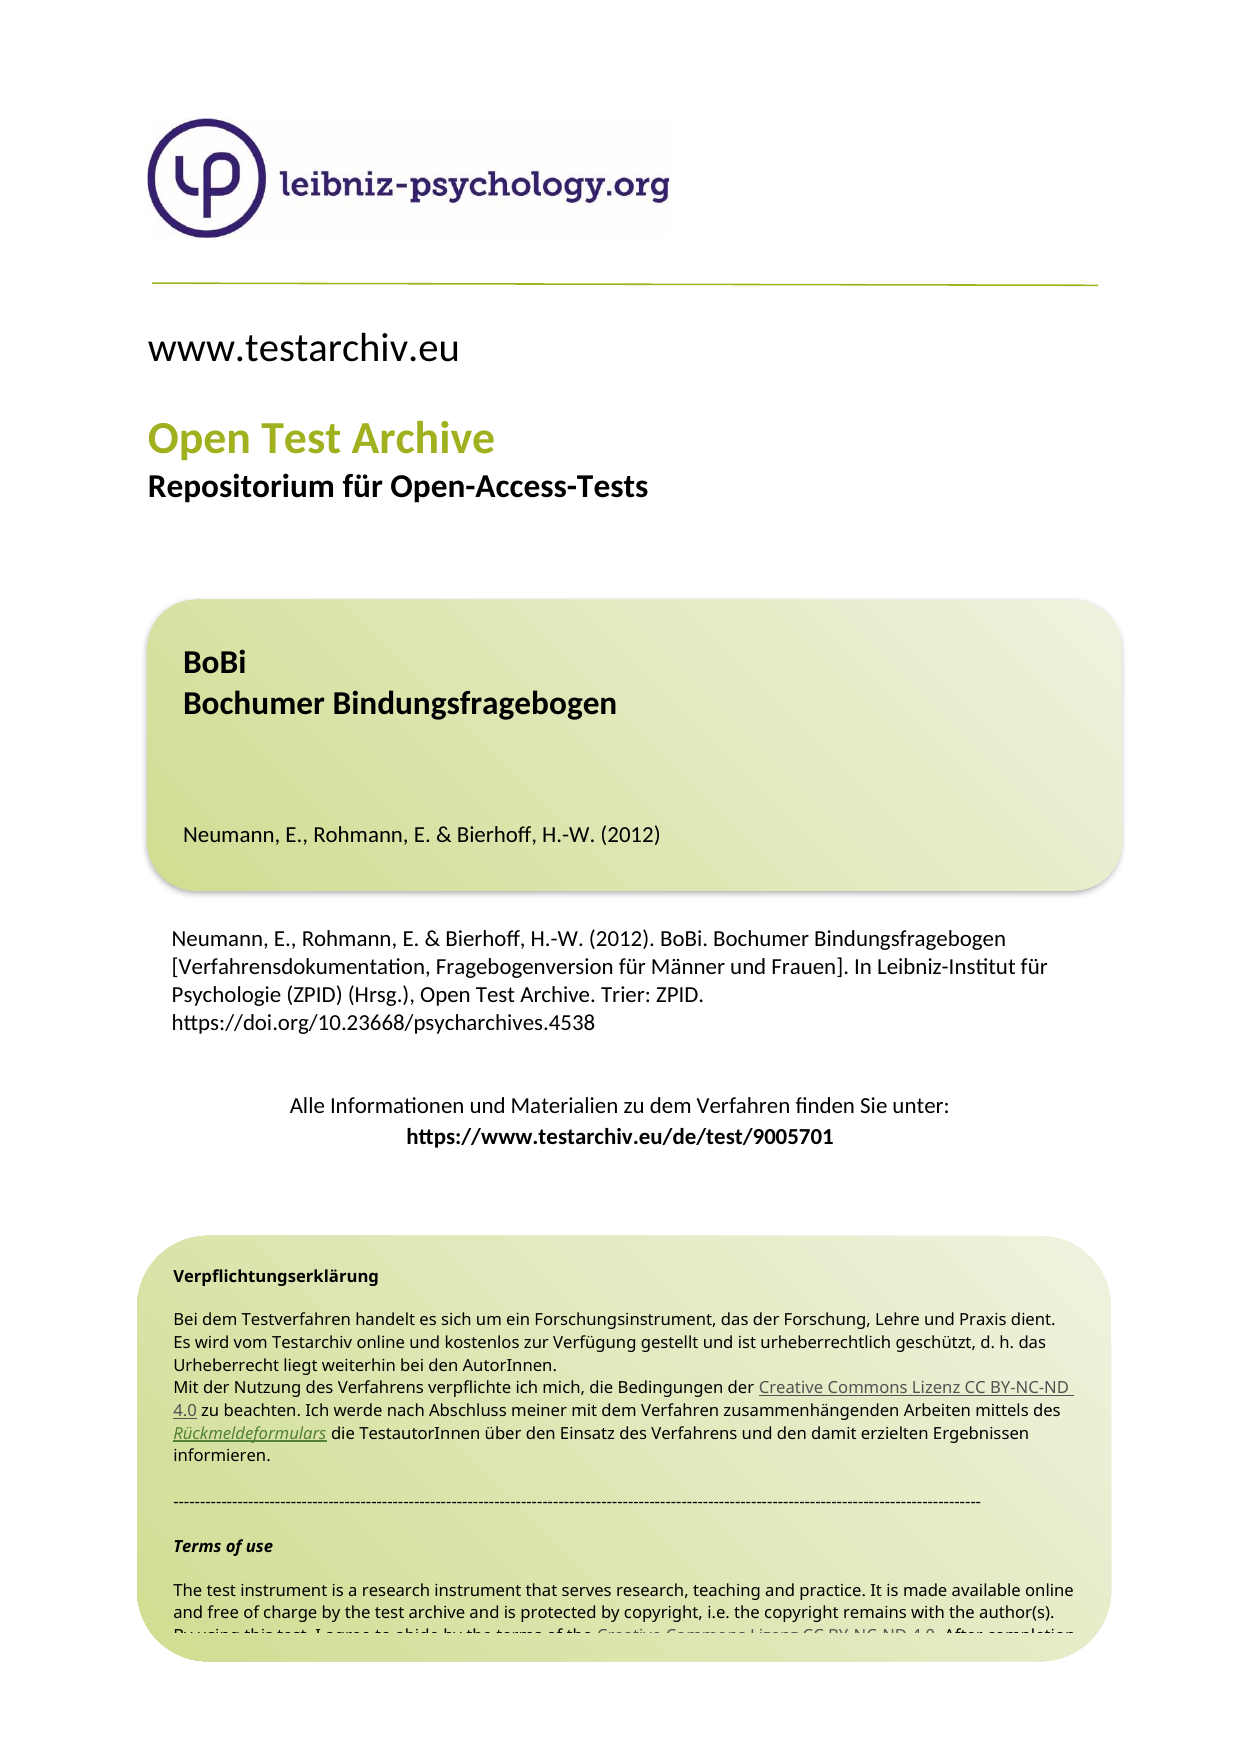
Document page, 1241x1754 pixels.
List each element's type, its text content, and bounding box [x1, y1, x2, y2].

text Alle Informationen und Materialien zu dem Verfahren finden Sie unter: [148, 1092, 1092, 1120]
text https://www.testarchiv.eu/de/test/9005701 [148, 1122, 1092, 1150]
text Open Test Archive [148, 409, 1092, 464]
text www.testarchiv.eu [148, 322, 1092, 371]
text Repositorium für Open-Access-Tests [148, 464, 1092, 505]
text Neumann, E., Rohmann, E. & Bierhoff, H.-W. (2012). BoBi. Bochumer Bindungsfragebogen [Verfahrensdokumentation, Fragebogenversion für Männer und Frauen]. In Leibniz-Institut für Psychologie (ZPID) (Hrsg.), Open Test Archive. Trier: ZPID. [171, 924, 1092, 1008]
picture [147, 118, 670, 238]
text https://doi.org/10.23668/psycharchives.4538 [171, 1008, 1092, 1036]
